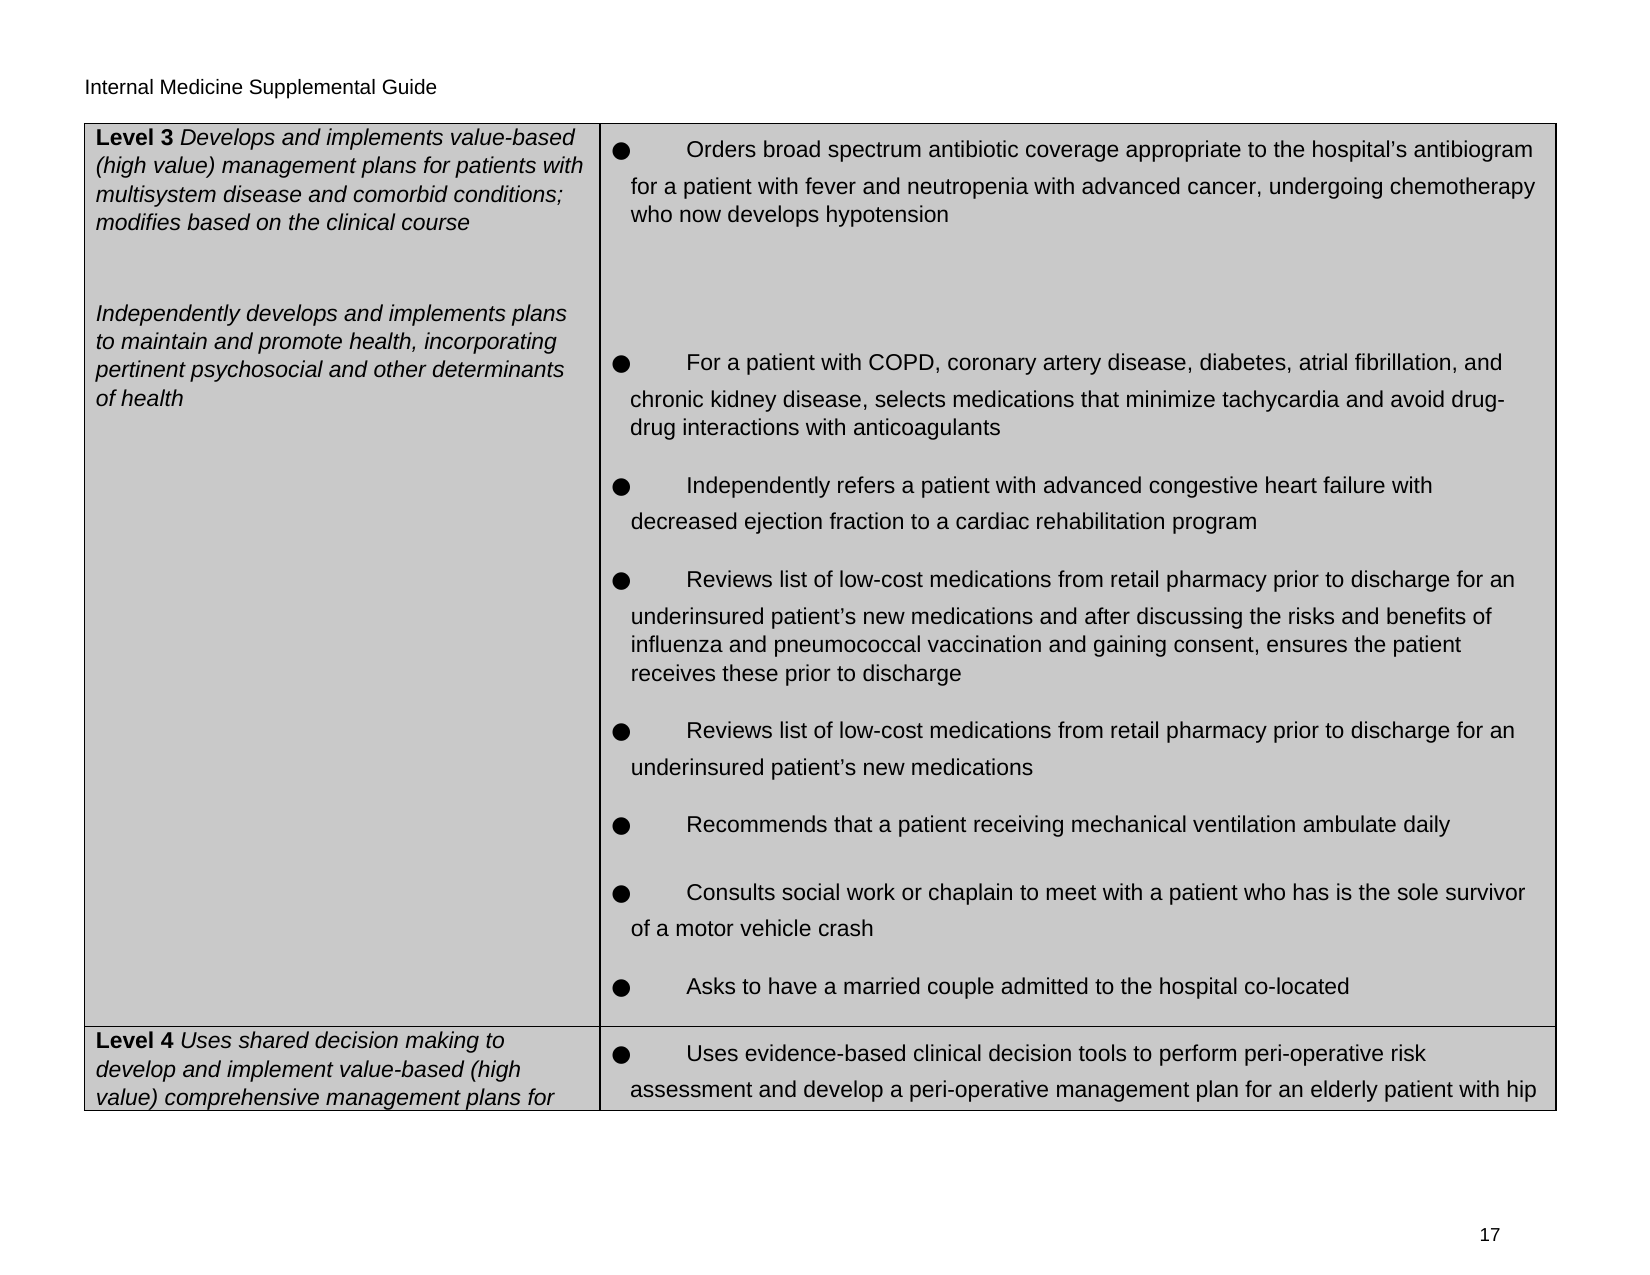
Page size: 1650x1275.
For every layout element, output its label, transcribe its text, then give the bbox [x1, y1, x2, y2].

table_cell Level 3 Develops and implements value-based (high value) management plans for patients with multisystem disease and comorbid conditions; modifies based on the clinical course Independently develops and implements plans to maintain and promote health, incorporating pertinent psychosocial and other determinants of health [85, 124, 599, 1026]
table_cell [85, 1027, 599, 1110]
table_cell Orders broad spectrum antibiotic coverage appropriate to the hospital’s antibiogram for a patient with fever and neutropenia with advanced cancer, undergoing chemotherapy who now develops hypotension For a patient with COPD, coronary artery disease, diabetes, atrial fibrillation, and chronic kidney disease, selects medications that minimize tachycardia and avoid drug-drug interactions with anticoagulants Independently refers a patient with advanced congestive heart failure with decreased ejection fraction to a cardiac rehabilitation program Reviews list of low-cost medications from retail pharmacy prior to discharge for an underinsured patient’s new medications and after discussing the risks and benefits of influenza and pneumococcal vaccination and gaining consent, ensures the patient receives these prior to discharge Reviews list of low-cost medications from retail pharmacy prior to discharge for an underinsured patient’s new medications Recommends that a patient receiving mechanical ventilation ambulate daily Consults social work or chaplain to meet with a patient who has is the sole survivor of a motor vehicle crash Asks to have a married couple admitted to the hospital co-located [601, 124, 1555, 1026]
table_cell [601, 1027, 1555, 1110]
